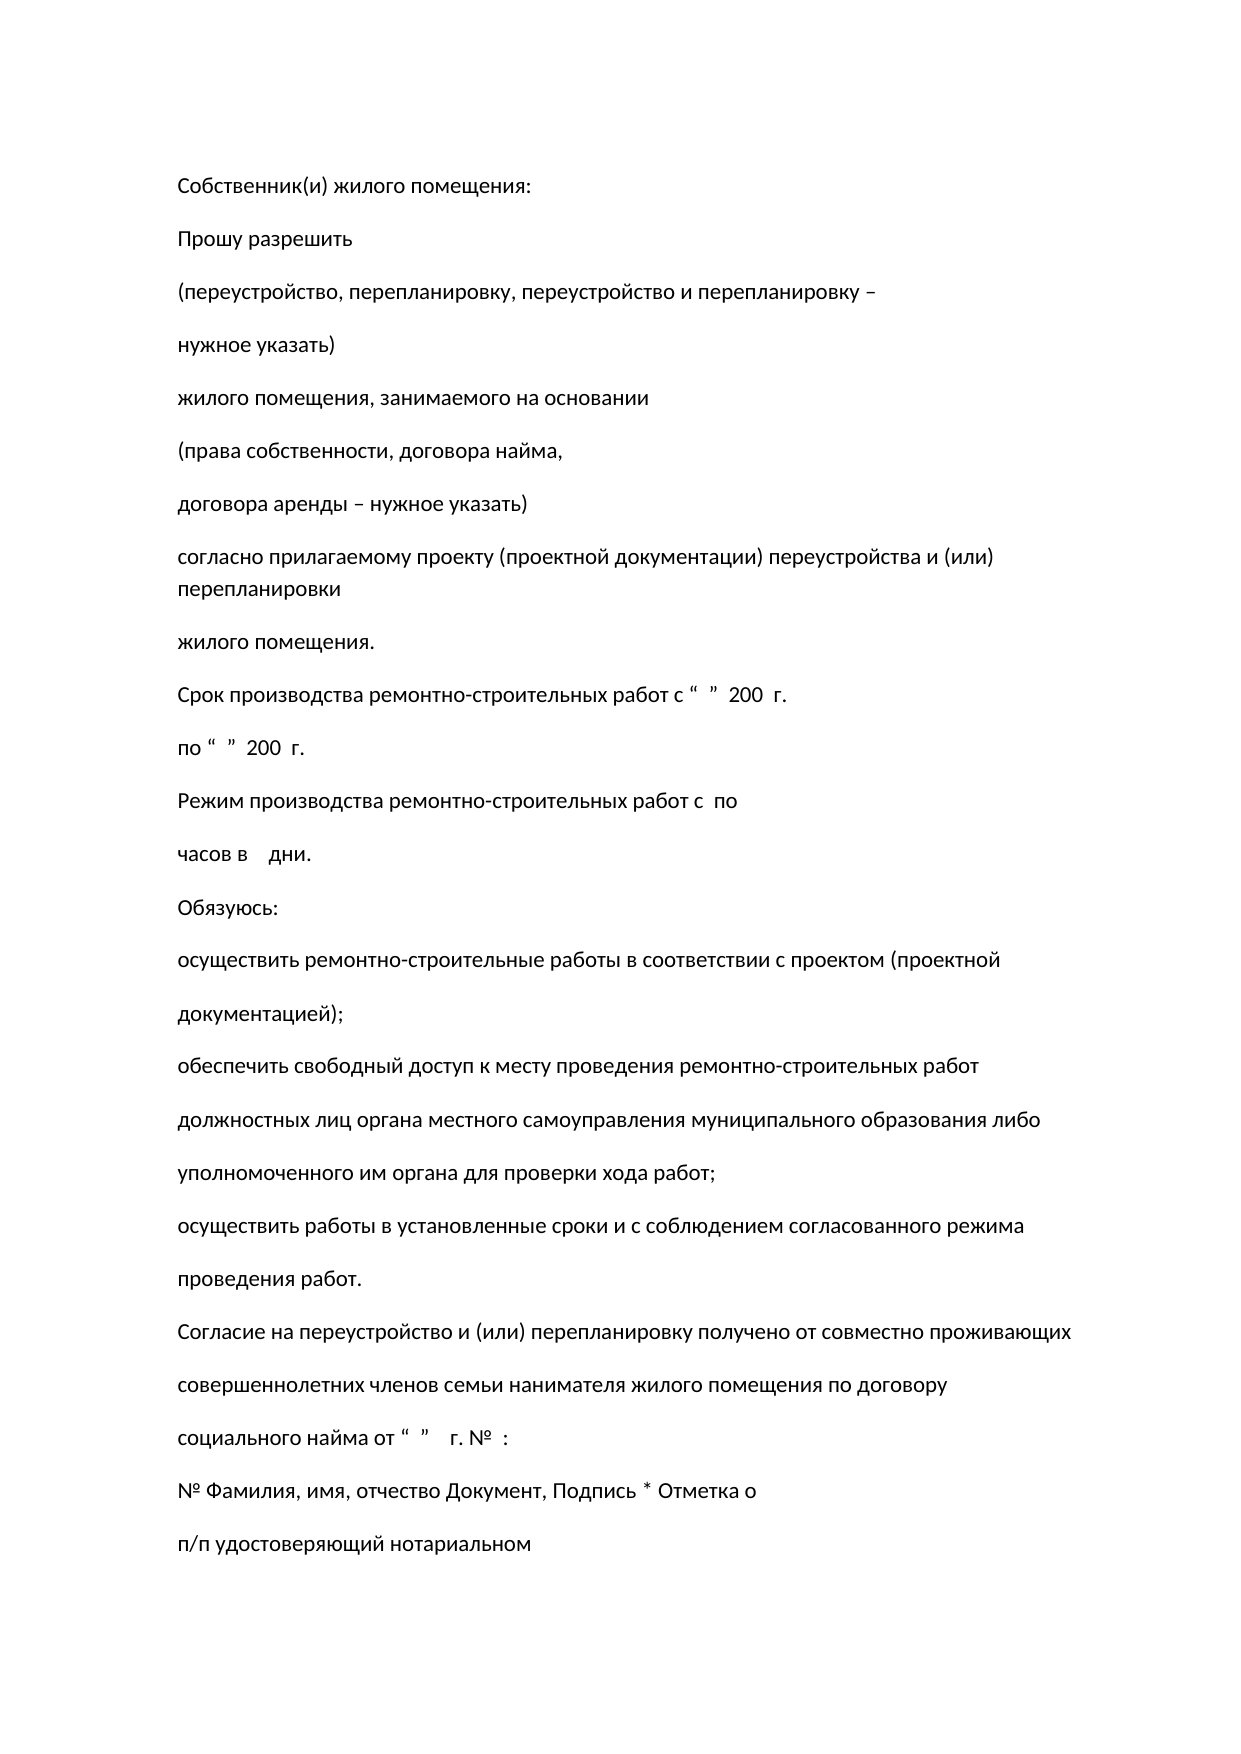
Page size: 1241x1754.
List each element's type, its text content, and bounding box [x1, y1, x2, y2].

text нужное указать) [177, 330, 1152, 358]
text по “ ” 200 г. [177, 733, 1152, 762]
text уполномоченного им органа для проверки хода работ; [177, 1158, 1152, 1186]
text Срок производства ремонтно-строительных работ с “ ” 200 г. [177, 681, 1152, 708]
text договора аренды – нужное указать) [177, 489, 1152, 517]
text Согласие на переустройство и (или) перепланировку получено от совместно проживающих [177, 1317, 1152, 1345]
text п/п удостоверяющий нотариальном [177, 1529, 1152, 1557]
text документацией); [177, 999, 1152, 1027]
text № Фамилия, имя, отчество Документ, Подпись * Отметка о [177, 1476, 1152, 1504]
text жилого помещения. [177, 627, 1152, 656]
text Собственник(и) жилого помещения: [177, 171, 1152, 199]
text осуществить ремонтно-строительные работы в соответствии с проектом (проектной [177, 946, 1152, 974]
text проведения работ. [177, 1264, 1152, 1292]
text согласно прилагаемому проекту (проектной документации) переустройства и (или) перепланировки [177, 542, 1152, 602]
text совершеннолетних членов семьи нанимателя жилого помещения по договору [177, 1370, 1152, 1398]
text осуществить работы в установленные сроки и с соблюдением согласованного режима [177, 1211, 1152, 1239]
text социального найма от “ ” г. № : [177, 1423, 1152, 1451]
text (права собственности, договора найма, [177, 436, 1152, 464]
text Режим производства ремонтно-строительных работ с по [177, 787, 1152, 814]
text Прошу разрешить [177, 224, 1152, 252]
text жилого помещения, занимаемого на основании [177, 383, 1152, 411]
text часов в дни. [177, 839, 1152, 868]
text Обязуюсь: [177, 893, 1152, 921]
text обеспечить свободный доступ к месту проведения ремонтно-строительных работ [177, 1052, 1152, 1080]
text должностных лиц органа местного самоуправления муниципального образования либо [177, 1105, 1152, 1133]
text (переустройство, перепланировку, переустройство и перепланировку – [177, 277, 1152, 305]
